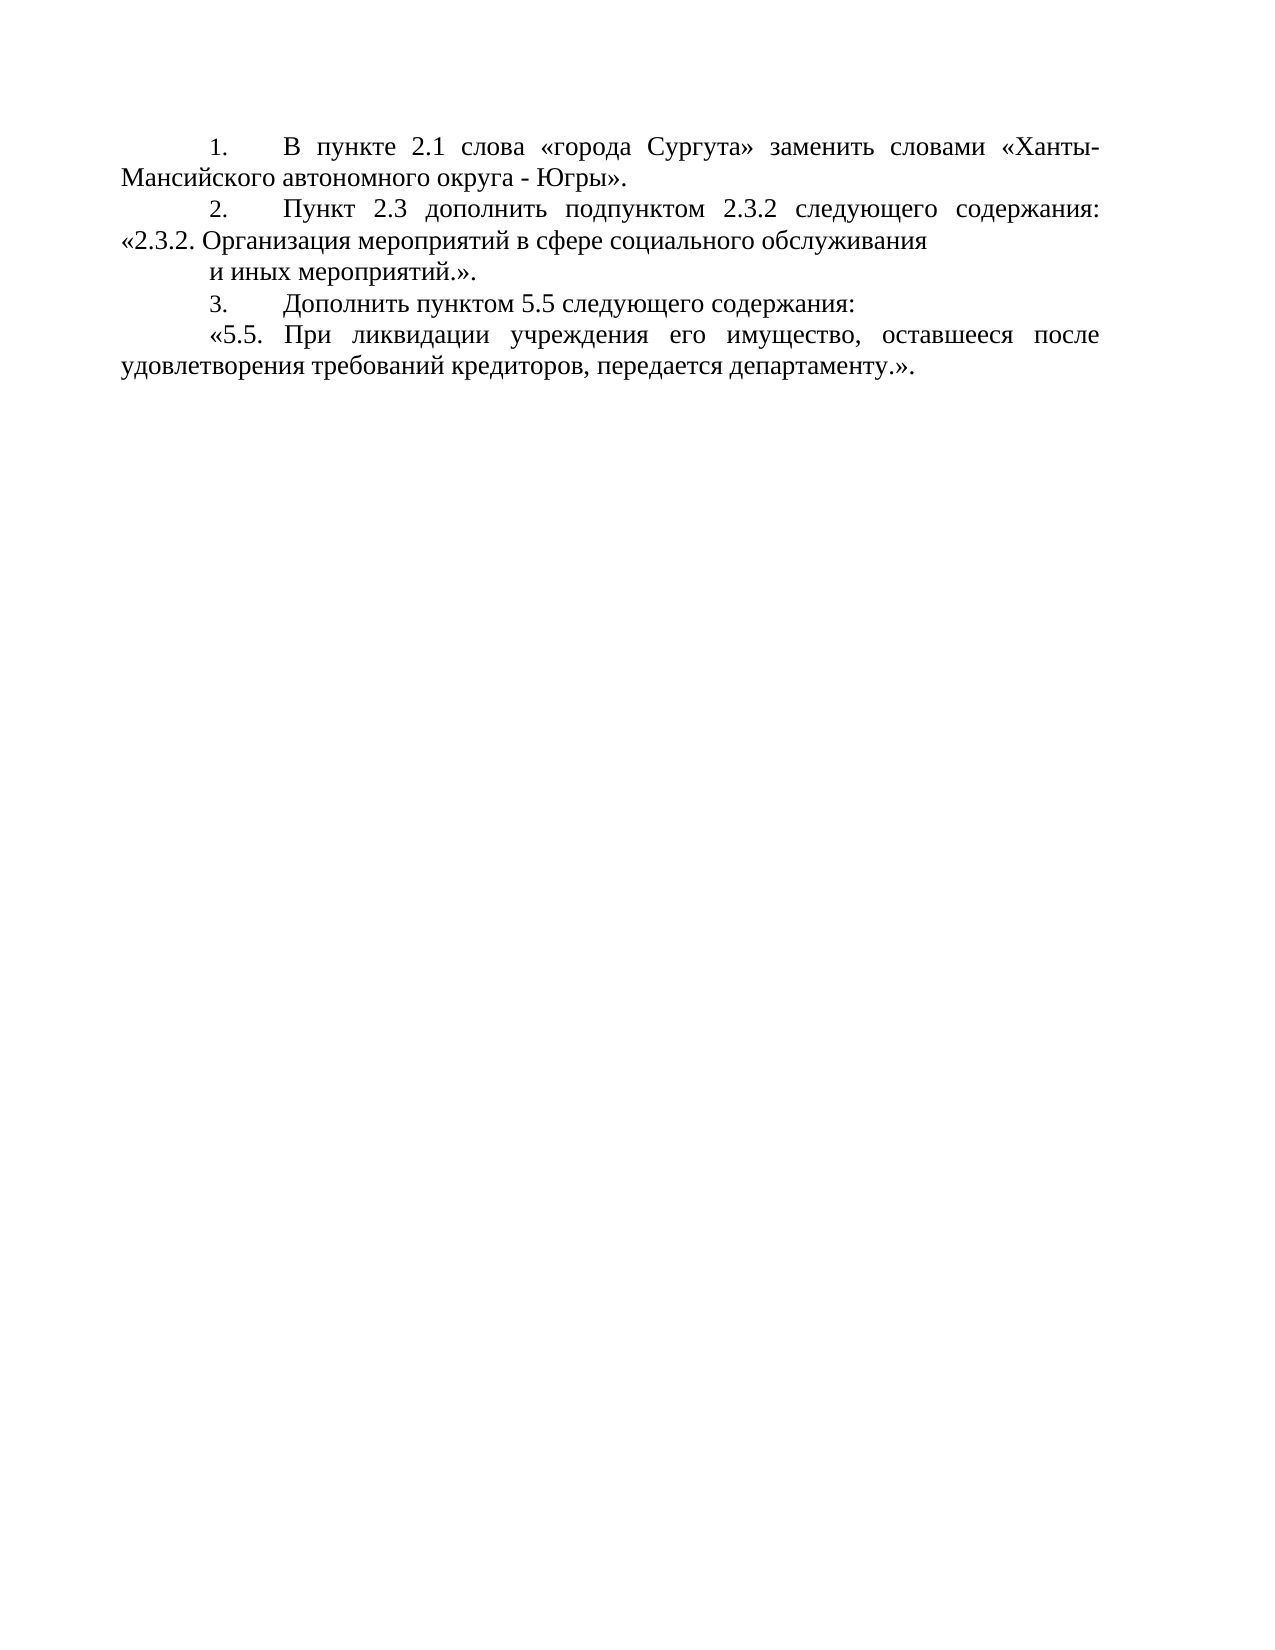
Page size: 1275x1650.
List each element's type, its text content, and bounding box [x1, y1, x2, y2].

list Пункт 2.3 дополнить подпунктом 2.3.2 следующего содержания: «2.3.2. Организация мероприятий в сфере социального обслуживания [121, 193, 1101, 256]
list В пункте 2.1 слова «города Сургута» заменить словами «Ханты- Мансийского автономного округа - Югры». [121, 130, 1101, 193]
text и иных мероприятий.». [121, 256, 1101, 287]
list Дополнить пунктом 5.5 следующего содержания: [209, 287, 1101, 318]
text «5.5. При ликвидации учреждения его имущество, оставшееся после удовлетворения требований кредиторов, передается департаменту.». [121, 318, 1101, 381]
